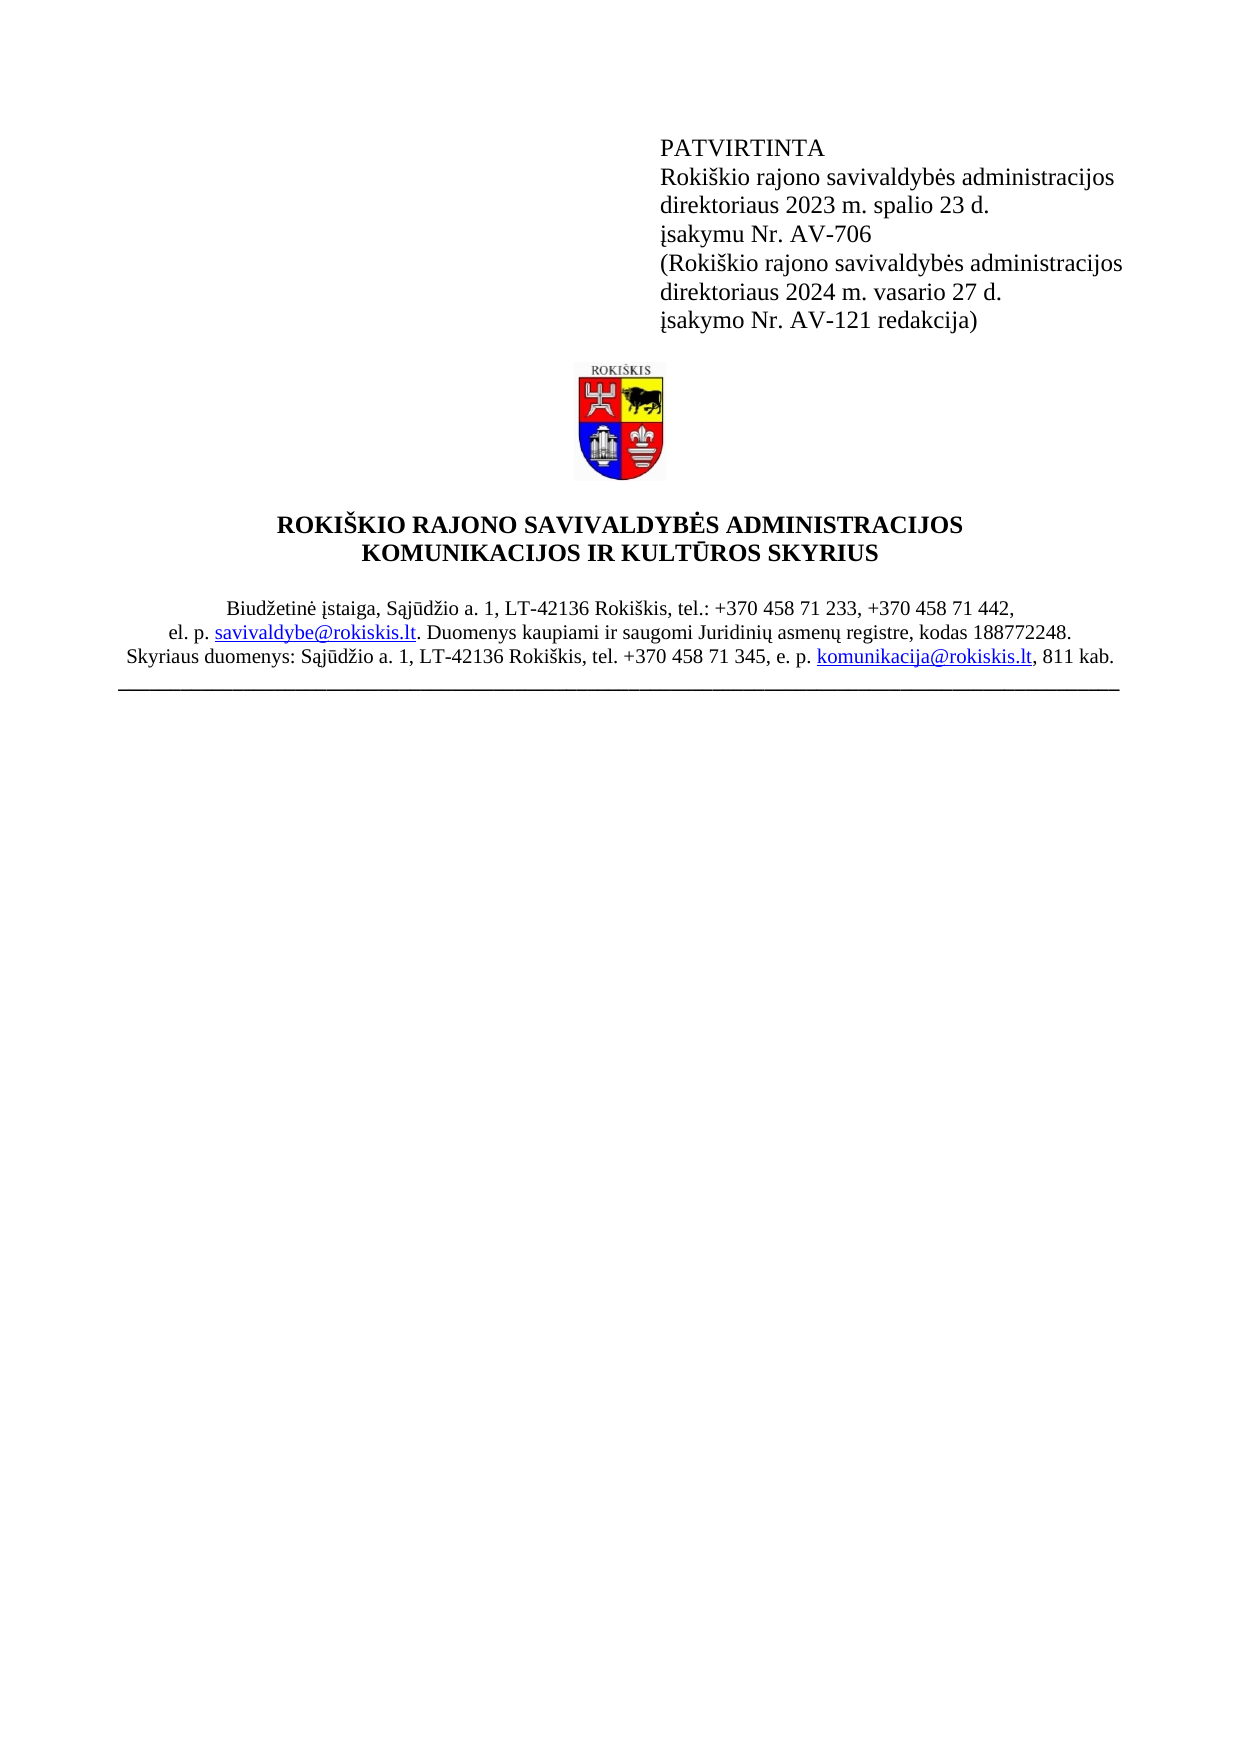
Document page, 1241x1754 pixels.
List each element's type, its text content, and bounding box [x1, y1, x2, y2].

text (Rokiškio rajono savivaldybės administracijos direktoriaus 2024 m. vasario 27 d. [660, 248, 1201, 305]
text el. p. savivaldybe@rokiskis.lt. Duomenys kaupiami ir saugomi Juridinių asmenų registre, kodas 188772248. [39, 620, 1201, 644]
text Skyriaus duomenys: Sąjūdžio a. 1, LT-42136 Rokiškis, tel. +370 458 71 345, e. p. komunikacija@rokiskis.lt, 811 kab. [39, 644, 1201, 668]
text PATVIRTINTA [660, 133, 1201, 162]
picture [573, 362, 667, 481]
text įsakymo Nr. AV-121 redakcija) [660, 305, 1201, 334]
text Biudžetinė įstaiga, Sąjūdžio a. 1, LT-42136 Rokiškis, tel.: +370 458 71 233, +370 458 71 442, [39, 596, 1201, 620]
text KOMUNIKACIJOS IR KULTŪROS SKYRIUS [39, 538, 1201, 567]
text įsakymu Nr. AV-706 [660, 219, 1201, 248]
text Rokiškio rajono savivaldybės administracijos direktoriaus 2023 m. spalio 23 d. [660, 162, 1201, 219]
text ROKIŠKIO RAJONO SAVIVALDYBĖS ADMINISTRACIJOS [39, 510, 1201, 538]
